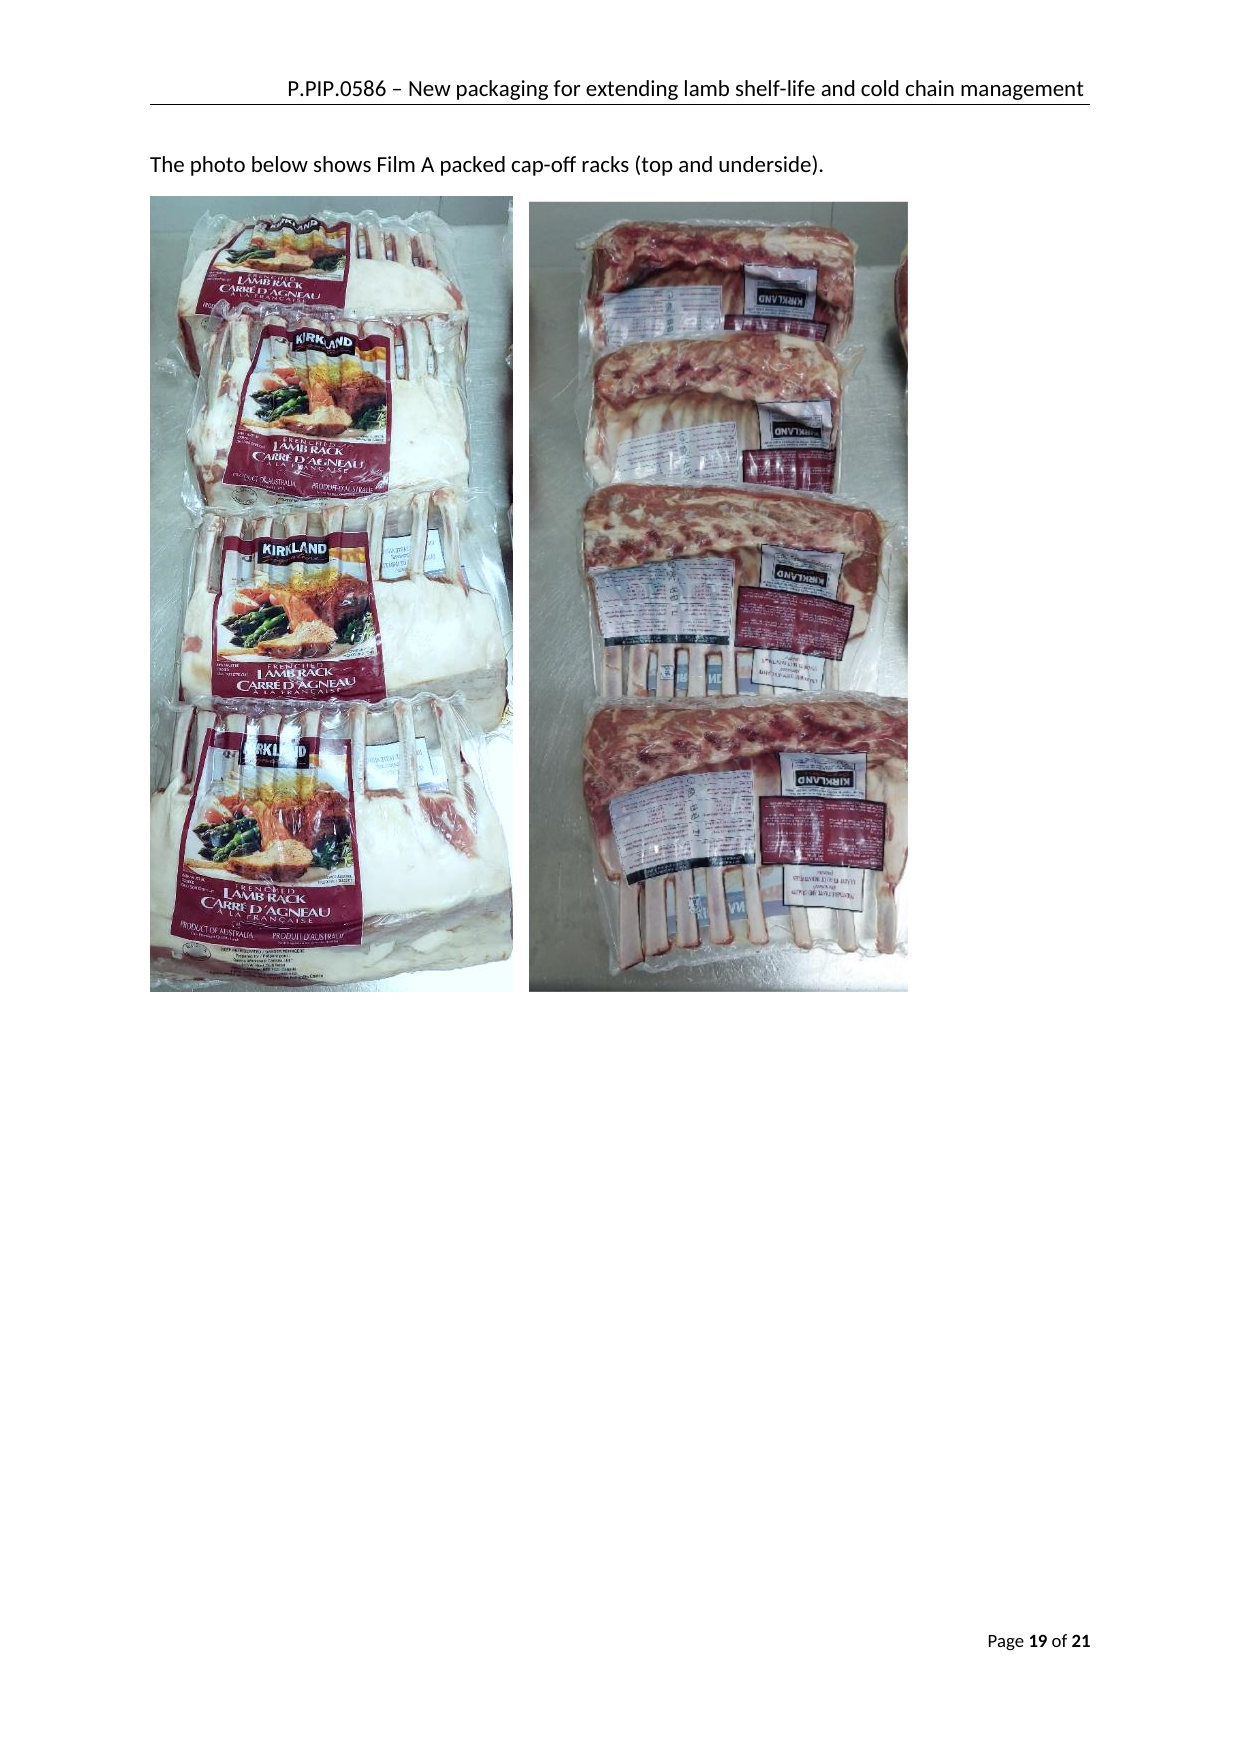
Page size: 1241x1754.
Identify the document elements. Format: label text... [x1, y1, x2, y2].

picture [529, 203, 907, 991]
picture [150, 196, 513, 992]
text The photo below shows Film A packed cap-off racks (top and underside). [150, 150, 1090, 178]
